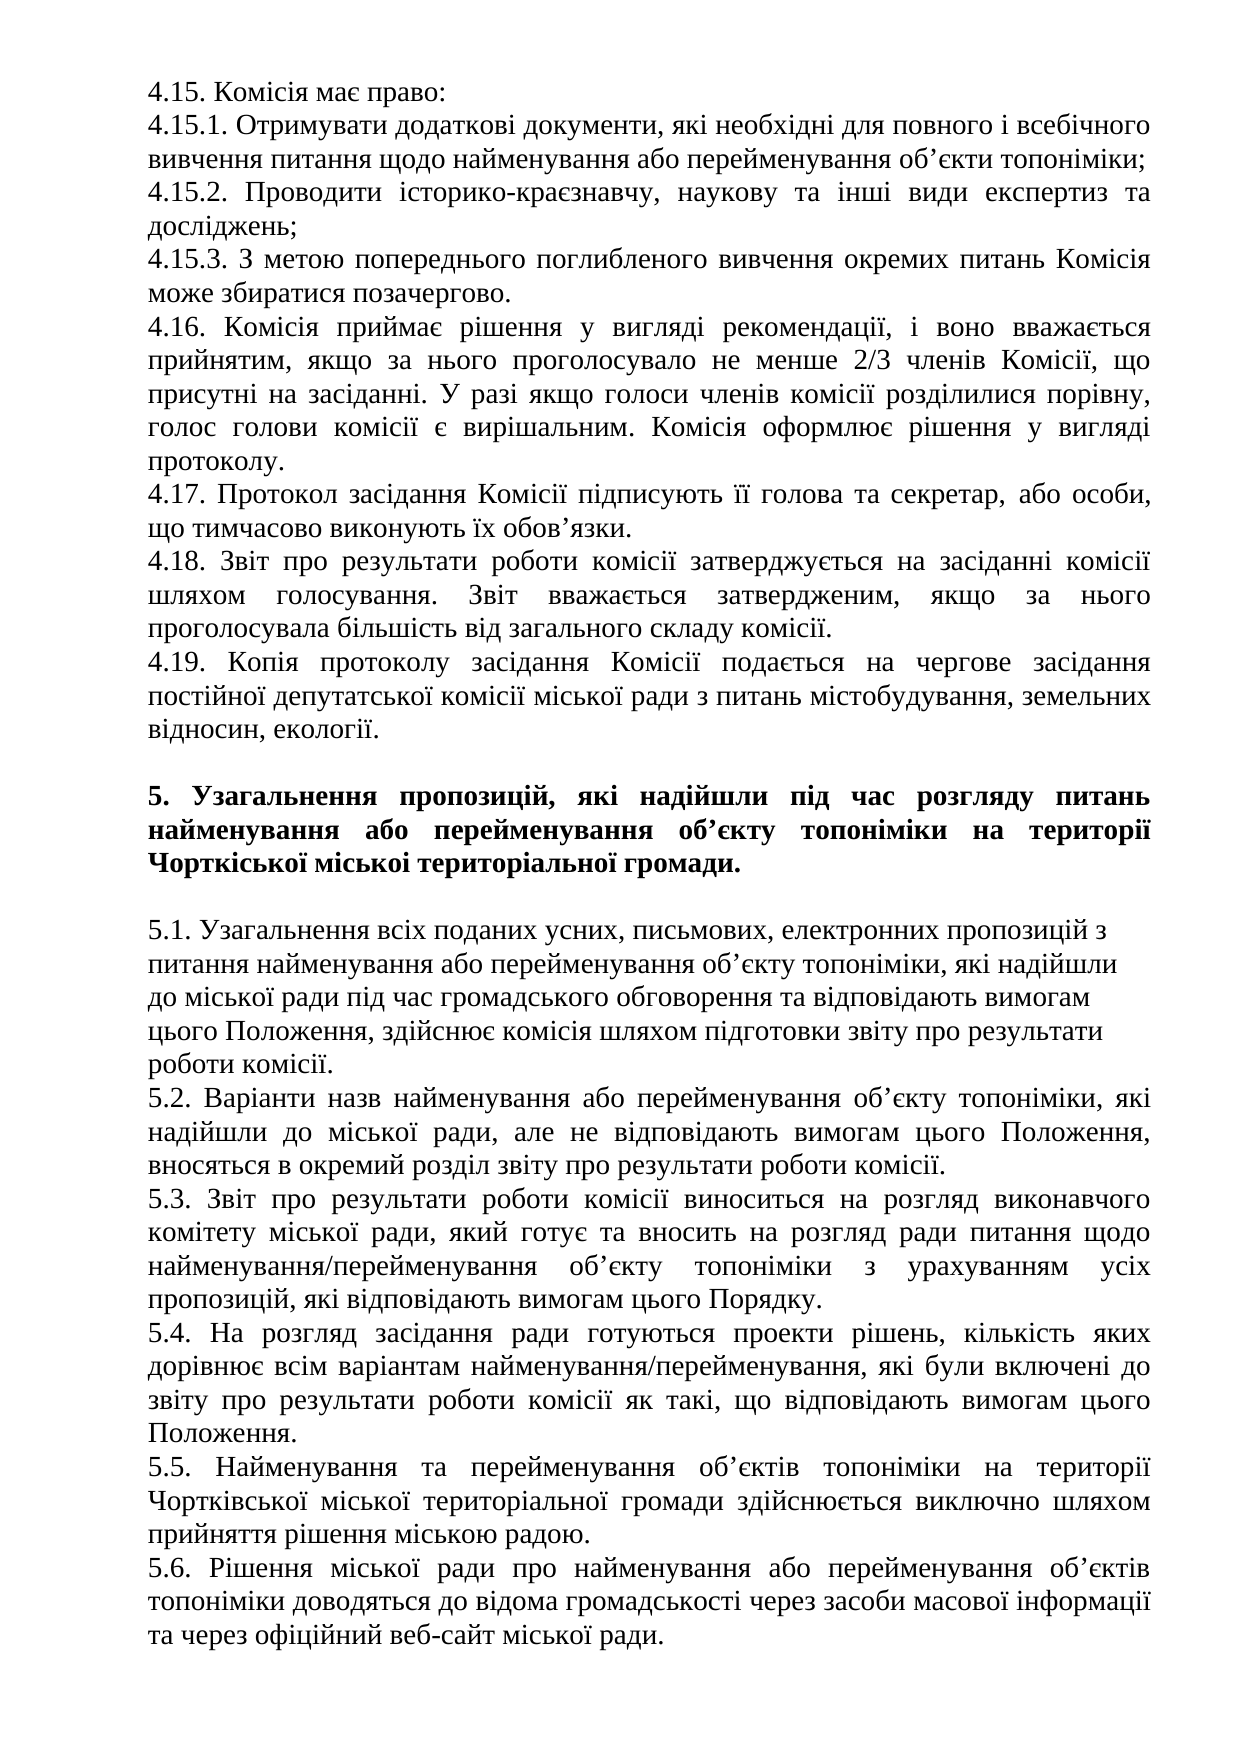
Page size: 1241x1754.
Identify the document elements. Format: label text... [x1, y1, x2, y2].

text 4.18. Звіт про результати роботи комісії затверджується на засіданні комісії шляхом голосування. Звіт вважається затвердженим, якщо за нього проголосувала більшість від загального складу комісії. [148, 543, 1152, 644]
text 4.19. Копія протоколу засідання Комісії подається на чергове засідання постійної депутатської комісії міської ради з питань містобудування, земельних відносин, екології. [148, 644, 1152, 745]
text 4.17. Протокол засідання Комісії підписують її голова та секретар, або особи, що тимчасово виконують їх обов’язки. [148, 476, 1152, 543]
text 5.5. Найменування та перейменування об’єктів топоніміки на території Чортківської міської територіальної громади здійснюється виключно шляхом прийняття рішення міською радою. [148, 1449, 1152, 1550]
text 5. Узагальнення пропозицій, які надійшли під час розгляду питань найменування або перейменування об’єкту топоніміки на території Чорткіської міськоі територіальної громади. [148, 778, 1152, 879]
text 5.1. Узагальнення всіх поданих усних, письмових, електронних пропозицій з питання найменування або перейменування об’єкту топоніміки, які надійшли до міської ради під час громадського обговорення та відповідають вимогам цього Положення, здійснює комісія шляхом підготовки звіту про результати роботи комісії. [148, 912, 1152, 1080]
text 5.6. Рішення міської ради про найменування або перейменування об’єктів топоніміки доводяться до відома громадськості через засоби масової інформації та через офіційний веб-сайт міської ради. [148, 1550, 1152, 1650]
text 4.15.3. З метою попереднього поглибленого вивчення окремих питань Комісія може збиратися позачергово. [148, 242, 1152, 309]
text 4.15. Комісія має право: [148, 74, 1152, 107]
text 5.4. На розгляд засідання ради готуються проекти рішень, кількість яких дорівнює всім варіантам найменування/перейменування, які були включені до звіту про результати роботи комісії як такі, що відповідають вимогам цього Положення. [148, 1315, 1152, 1449]
text 5.3. Звіт про результати роботи комісії виноситься на розгляд виконавчого комітету міської ради, який готує та вносить на розгляд ради питання щодо найменування/перейменування об’єкту топоніміки з урахуванням усіх пропозицій, які відповідають вимогам цього Порядку. [148, 1181, 1152, 1315]
text 4.16. Комісія приймає рішення у вигляді рекомендації, і воно вважається прийнятим, якщо за нього проголосувало не менше 2/3 членів Комісії, що присутні на засіданні. У разі якщо голоси членів комісії розділилися порівну, голос голови комісії є вирішальним. Комісія оформлює рішення у вигляді протоколу. [148, 309, 1152, 476]
text 4.15.2. Проводити історико-краєзнавчу, наукову та інші види експертиз та досліджень; [148, 174, 1152, 242]
text 5.2. Варіанти назв найменування або перейменування об’єкту топоніміки, які надійшли до міської ради, але не відповідають вимогам цього Положення, вносяться в окремий розділ звіту про результати роботи комісії. [148, 1080, 1152, 1181]
text 4.15.1. Отримувати додаткові документи, які необхідні для повного і всебічного вивчення питання щодо найменування або перейменування об’єкти топоніміки; [148, 107, 1152, 174]
